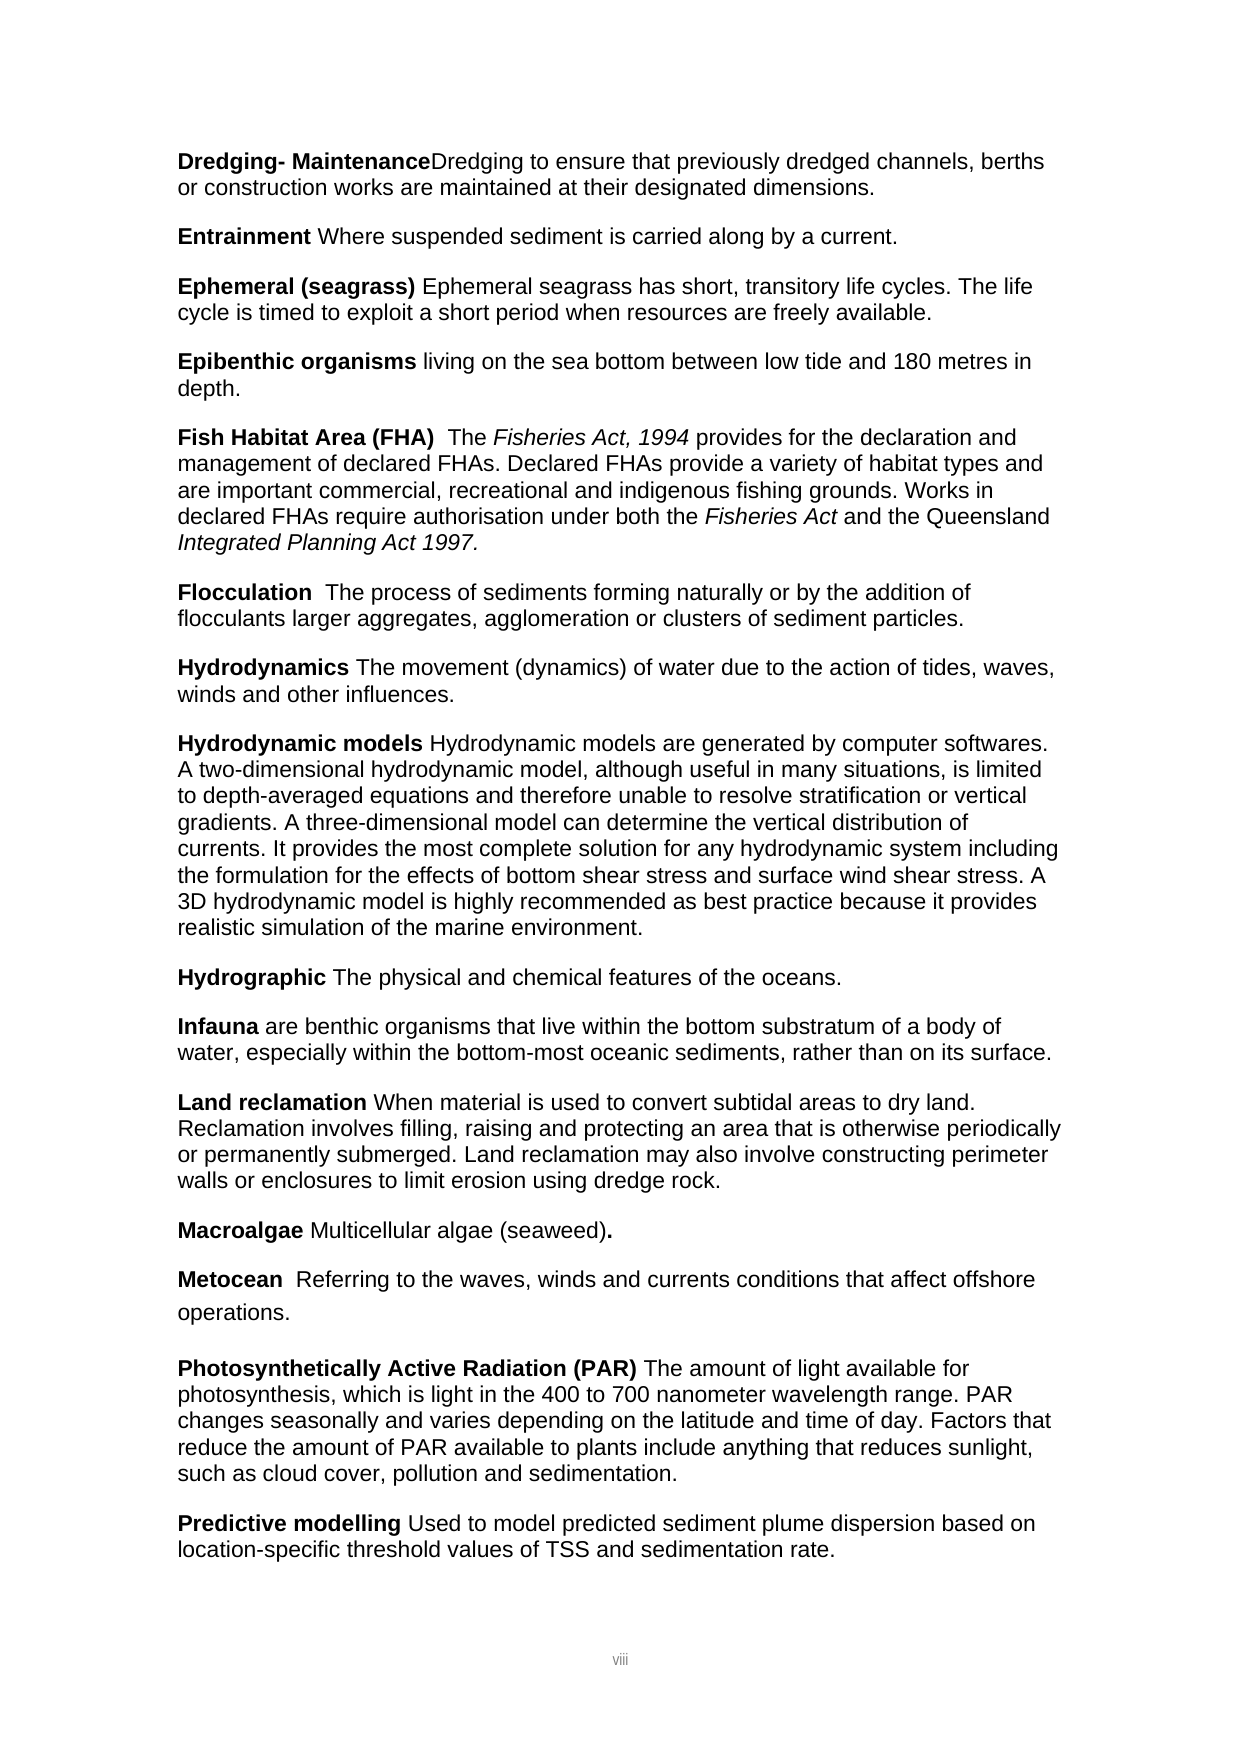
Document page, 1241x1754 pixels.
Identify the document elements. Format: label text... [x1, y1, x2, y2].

text Macroalgae Multicellular algae (seaweed). [177, 1217, 1063, 1243]
text Hydrodynamic models Hydrodynamic models are generated by computer softwares. A two-dimensional hydrodynamic model, although useful in many situations, is limited to depth-averaged equations and therefore unable to resolve stratification or vertical gradients. A three-dimensional model can determine the vertical distribution of currents. It provides the most complete solution for any hydrodynamic system including the formulation for the effects of bottom shear stress and surface wind shear stress. A 3D hydrodynamic model is highly recommended as best practice because it provides realistic simulation of the marine environment. [177, 730, 1063, 941]
text Infauna are benthic organisms that live within the bottom substratum of a body of water, especially within the bottom-most oceanic sediments, rather than on its surface. [177, 1013, 1063, 1066]
text Dredging- MaintenanceDredging to ensure that previously dredged channels, berths or construction works are maintained at their designated dimensions. [177, 148, 1063, 200]
text Predictive modelling Used to model predicted sediment plume dispersion based on location-specific threshold values of TSS and sedimentation rate. [177, 1509, 1063, 1562]
text Hydrographic The physical and chemical features of the oceans. [177, 963, 1063, 990]
text Hydrodynamics The movement (dynamics) of water due to the action of tides, waves, winds and other influences. [177, 654, 1063, 707]
text Land reclamation When material is used to convert subtidal areas to dry land. Reclamation involves filling, raising and protecting an area that is otherwise periodically or permanently submerged. Land reclamation may also involve constructing perimeter walls or enclosures to limit erosion using dredge rock. [177, 1088, 1063, 1194]
text Fish Habitat Area (FHA) The Fisheries Act, 1994 provides for the declaration and management of declared FHAs. Declared FHAs provide a variety of habitat types and are important commercial, recreational and indigenous fishing grounds. Works in declared FHAs require authorisation under both the Fisheries Act and the Queensland Integrated Planning Act 1997. [177, 424, 1063, 556]
text Metocean Referring to the waves, winds and currents conditions that affect offshore operations. [177, 1266, 1063, 1325]
text Epibenthic organisms living on the sea bottom between low tide and 180 metres in depth. [177, 348, 1063, 401]
text Flocculation The process of sediments forming naturally or by the addition of flocculants larger aggregates, agglomeration or clusters of sediment particles. [177, 578, 1063, 631]
text Ephemeral (seagrass) Ephemeral seagrass has short, transitory life cycles. The life cycle is timed to exploit a short period when resources are freely available. [177, 273, 1063, 325]
text Photosynthetically Active Radiation (PAR) The amount of light available for photosynthesis, which is light in the 400 to 700 nanometer wavelength range. PAR changes seasonally and varies depending on the latitude and time of day. Factors that reduce the amount of PAR available to plants include anything that reduces sunlight, such as cloud cover, pollution and sedimentation. [177, 1355, 1063, 1487]
text Entrainment Where suspended sediment is carried along by a current. [177, 223, 1063, 250]
